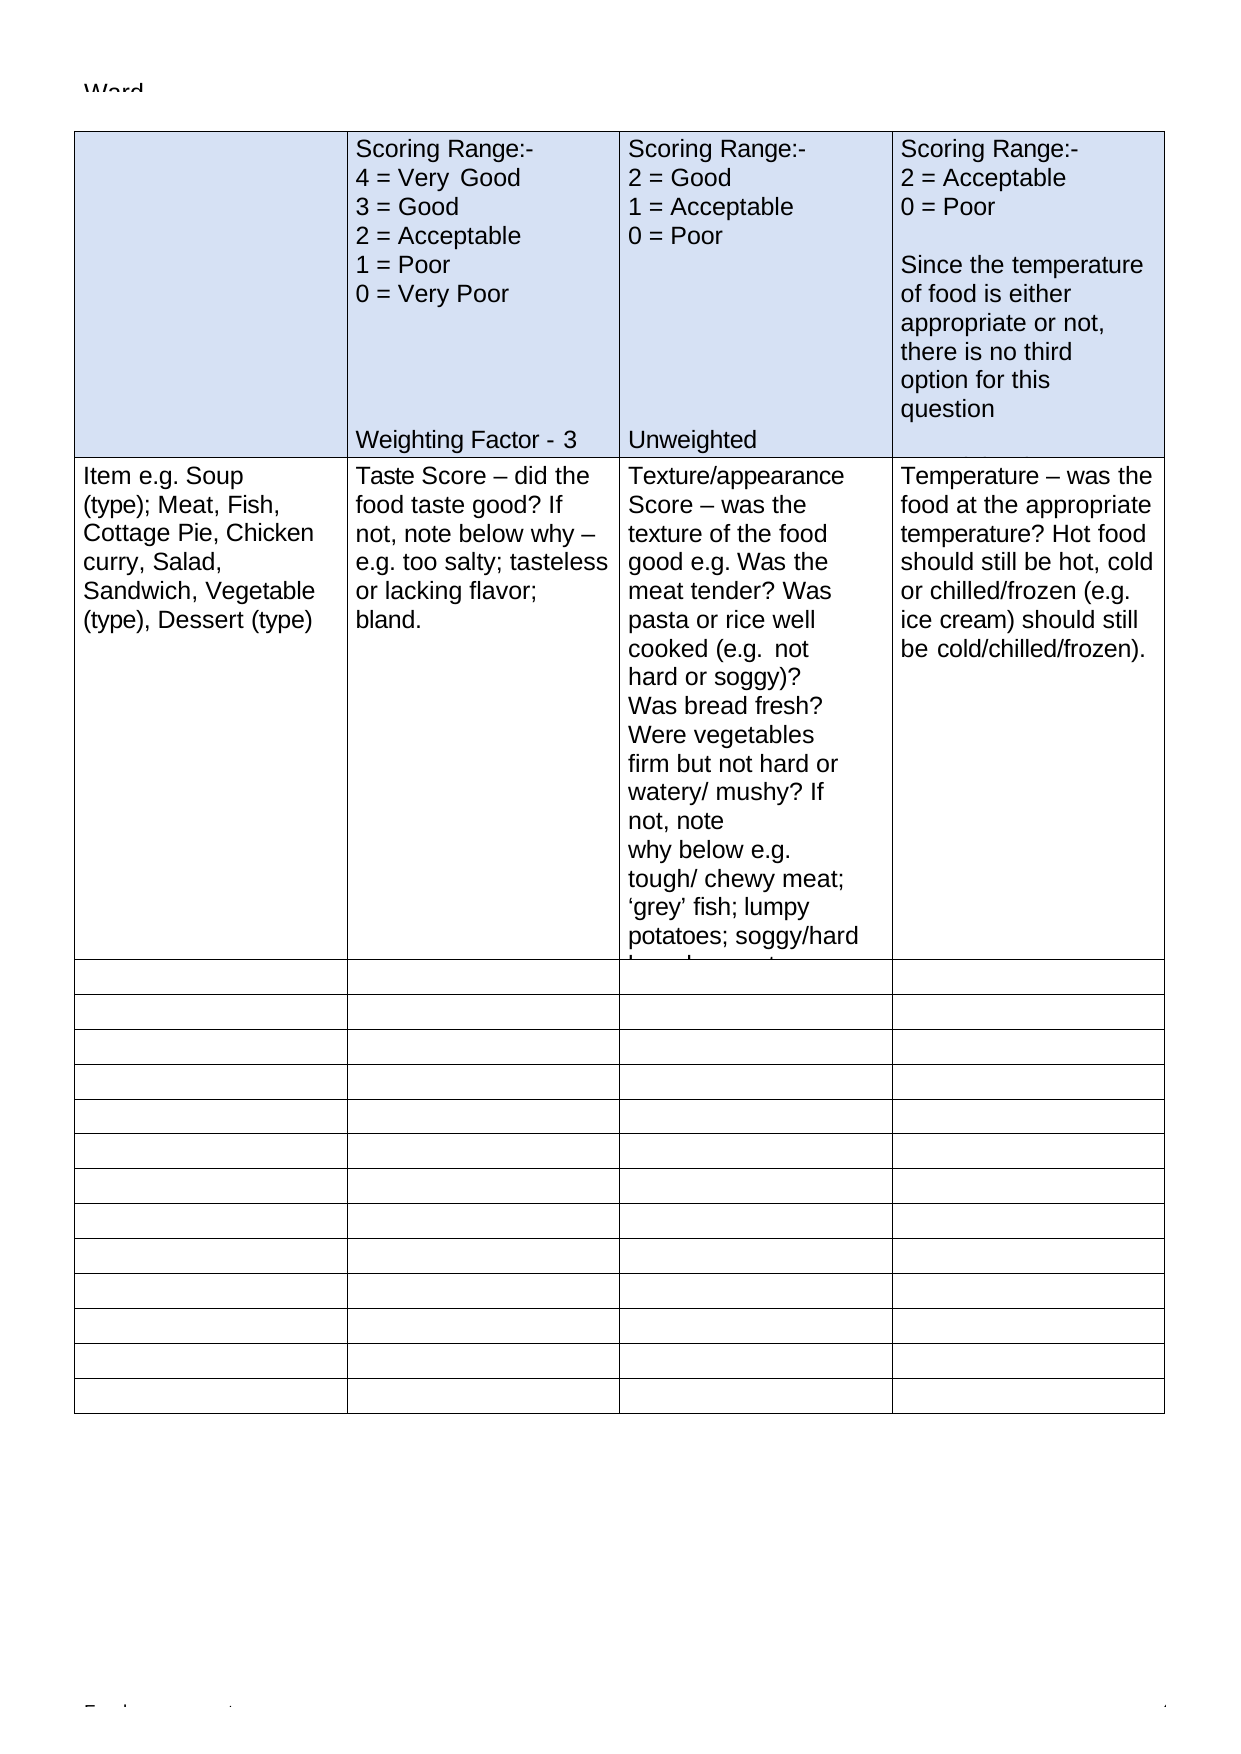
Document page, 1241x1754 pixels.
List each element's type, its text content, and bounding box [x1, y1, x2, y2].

table_cell [75, 1344, 347, 1378]
table_cell [348, 1239, 619, 1273]
table_cell [348, 1344, 619, 1378]
table_cell [75, 1169, 347, 1203]
table_cell [348, 1030, 619, 1063]
table_cell [893, 1204, 1164, 1238]
table_cell [75, 1100, 347, 1133]
table_cell [348, 995, 619, 1029]
table_cell [893, 995, 1164, 1029]
table_cell Item e.g. Soup (type); Meat, Fish, Cottage Pie, Chicken curry, Salad, Sandwich, Vegetable (type), Dessert (type) [75, 458, 347, 959]
table_cell [893, 1274, 1164, 1308]
table_cell Temperature – was the food at the appropriate temperature? Hot food should still be hot, cold or chilled/frozen (e.g. ice cream) should still be cold/chilled/frozen). [893, 458, 1164, 959]
table_cell [620, 960, 892, 994]
table_cell [620, 1239, 892, 1273]
table_header Scoring Range:- 2 = Good 1 = Acceptable 0 = Poor Unweighted [620, 132, 892, 457]
table_cell [620, 1100, 892, 1133]
table_cell [893, 960, 1164, 994]
table_cell [348, 1065, 619, 1098]
table_cell [75, 1065, 347, 1098]
table_cell [75, 1204, 347, 1238]
table_cell [893, 1309, 1164, 1343]
table_cell [620, 1344, 892, 1378]
table_cell [620, 1309, 892, 1343]
table_cell [620, 995, 892, 1029]
table_cell [348, 1204, 619, 1238]
table_cell [75, 1030, 347, 1063]
table_header [75, 132, 347, 457]
table_cell [620, 1204, 892, 1238]
table_cell Taste Score – did the food taste good? If not, note below why – e.g. too salty; tasteless or lacking flavor; bland. [348, 458, 619, 959]
table_cell [893, 1100, 1164, 1133]
table_header Scoring Range:- 2 = Acceptable 0 = Poor Since the temperature of food is either appropriate or not, there is no third option for this question Unweighted [893, 132, 1164, 457]
table_cell [348, 1274, 619, 1308]
table_cell [75, 1309, 347, 1343]
table_cell [620, 1065, 892, 1098]
table_cell [348, 1309, 619, 1343]
table_cell [75, 1379, 347, 1412]
table_cell [75, 1274, 347, 1308]
table_cell [893, 1344, 1164, 1378]
table_cell [620, 1169, 892, 1203]
table_cell [893, 1134, 1164, 1168]
table_cell [893, 1030, 1164, 1063]
table_cell [348, 1134, 619, 1168]
table_cell [75, 1134, 347, 1168]
table_header Scoring Range:- 4 = Very Good 3 = Good 2 = Acceptable 1 = Poor 0 = Very Poor Weighting Factor - 3 [348, 132, 619, 457]
table_cell [75, 995, 347, 1029]
table_cell [893, 1379, 1164, 1412]
table_cell Texture/appearance Score – was the texture of the food good e.g. Was the meat tender? Was pasta or rice well cooked (e.g. not hard or soggy)? Was bread fresh? Were vegetables firm but not hard or watery/ mushy? If not, note why below e.g. tough/ chewy meat; ‘grey’ fish; lumpy potatoes; soggy/hard bread or pasta [620, 458, 892, 959]
table_cell [893, 1239, 1164, 1273]
table_cell [348, 1169, 619, 1203]
table_cell [620, 1134, 892, 1168]
table_cell [348, 1379, 619, 1412]
table_cell [893, 1169, 1164, 1203]
table_cell [620, 1030, 892, 1063]
table_cell [348, 1100, 619, 1133]
table_cell [348, 960, 619, 994]
table_cell [893, 1065, 1164, 1098]
table_cell [620, 1274, 892, 1308]
table_cell [620, 1379, 892, 1412]
table_cell [75, 960, 347, 994]
table_cell [75, 1239, 347, 1273]
